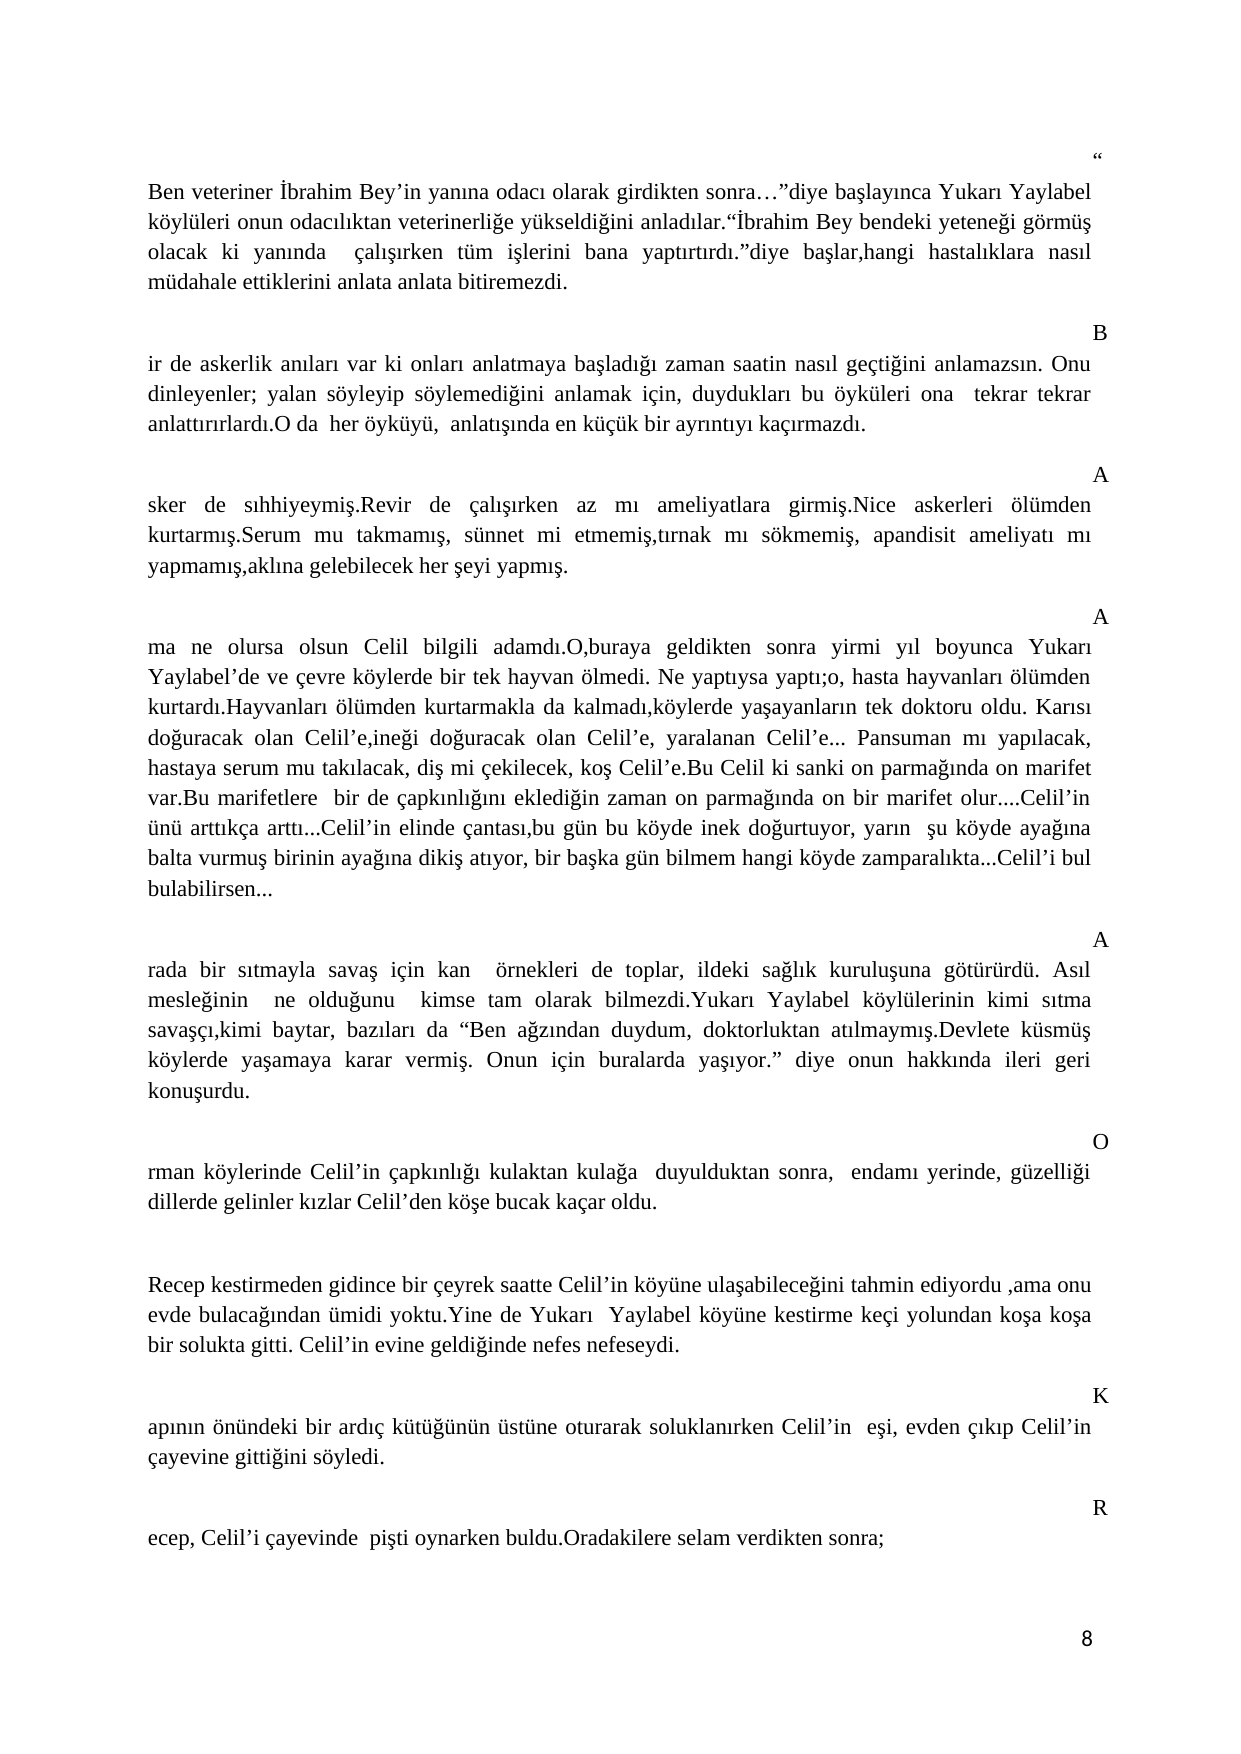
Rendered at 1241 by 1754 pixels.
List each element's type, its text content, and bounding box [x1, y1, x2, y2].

text Orman köylerinde Celil’in çapkınlığı kulaktan kulağa duyulduktan sonra, endamı yerinde, güzelliği dillerde gelinler kızlar Celil’den köşe bucak kaçar oldu. [148, 1128, 1093, 1214]
text Kapının önündeki bir ardıç kütüğünün üstüne oturarak soluklanırken Celil’in eşi, evden çıkıp Celil’in çayevine gittiğini söyledi. [148, 1383, 1093, 1469]
text Recep, Celil’i çayevinde pişti oynarken buldu.Oradakilere selam verdikten sonra; [148, 1494, 1093, 1551]
text Ama ne olursa olsun Celil bilgili adamdı.O,buraya geldikten sonra yirmi yıl boyunca Yukarı Yaylabel’de ve çevre köylerde bir tek hayvan ölmedi. Ne yaptıysa yaptı;o, hasta hayvanları ölümden kurtardı.Hayvanları ölümden kurtarmakla da kalmadı,köylerde yaşayanların tek doktoru oldu. Karısı doğuracak olan Celil’e,ineği doğuracak olan Celil’e, yaralanan Celil’e... Pansuman mı yapılacak, hastaya serum mu takılacak, diş mi çekilecek, koş Celil’e.Bu Celil ki sanki on parmağında on marifet var.Bu marifetlere bir de çapkınlığını eklediğin zaman on parmağında on bir marifet olur....Celil’in ünü arttıkça arttı...Celil’in elinde çantası,bu gün bu köyde inek doğurtuyor, yarın şu köyde ayağına balta vurmuş birinin ayağına dikiş atıyor, bir başka gün bilmem hangi köyde zamparalıkta...Celil’i bul bulabilirsen... [148, 603, 1093, 901]
text Bir de askerlik anıları var ki onları anlatmaya başladığı zaman saatin nasıl geçtiğini anlamazsın. Onu dinleyenler; yalan söyleyip söylemediğini anlamak için, duydukları bu öyküleri ona tekrar tekrar anlattırırlardı.O da her öyküyü, anlatışında en küçük bir ayrıntıyı kaçırmazdı. [148, 319, 1093, 436]
text “Ben veteriner İbrahim Bey’in yanına odacı olarak girdikten sonra…”diye başlayınca Yukarı Yaylabel köylüleri onun odacılıktan veterinerliğe yükseldiğini anladılar.“İbrahim Bey bendeki yeteneği görmüş olacak ki yanında çalışırken tüm işlerini bana yaptırtırdı.”diye başlar,hangi hastalıklara nasıl müdahale ettiklerini anlata anlata bitiremezdi. [148, 148, 1093, 295]
text Arada bir sıtmayla savaş için kan örnekleri de toplar, ildeki sağlık kuruluşuna götürürdü. Asıl mesleğinin ne olduğunu kimse tam olarak bilmezdi.Yukarı Yaylabel köylülerinin kimi sıtma savaşçı,kimi baytar, bazıları da “Ben ağzından duydum, doktorluktan atılmaymış.Devlete küsmüş köylerde yaşamaya karar vermiş. Onun için buralarda yaşıyor.” diye onun hakkında ileri geri konuşurdu. [148, 926, 1093, 1103]
text Recep kestirmeden gidince bir çeyrek saatte Celil’in köyüne ulaşabileceğini tahmin ediyordu ,ama onu evde bulacağından ümidi yoktu.Yine de Yukarı Yaylabel köyüne kestirme keçi yolundan koşa koşa bir solukta gitti. Celil’in evine geldiğinde nefes nefeseydi. [148, 1239, 1093, 1358]
text Asker de sıhhiyeymiş.Revir de çalışırken az mı ameliyatlara girmiş.Nice askerleri ölümden kurtarmış.Serum mu takmamış, sünnet mi etmemiş,tırnak mı sökmemiş, apandisit ameliyatı mı yapmamış,aklına gelebilecek her şeyi yapmış. [148, 461, 1093, 578]
